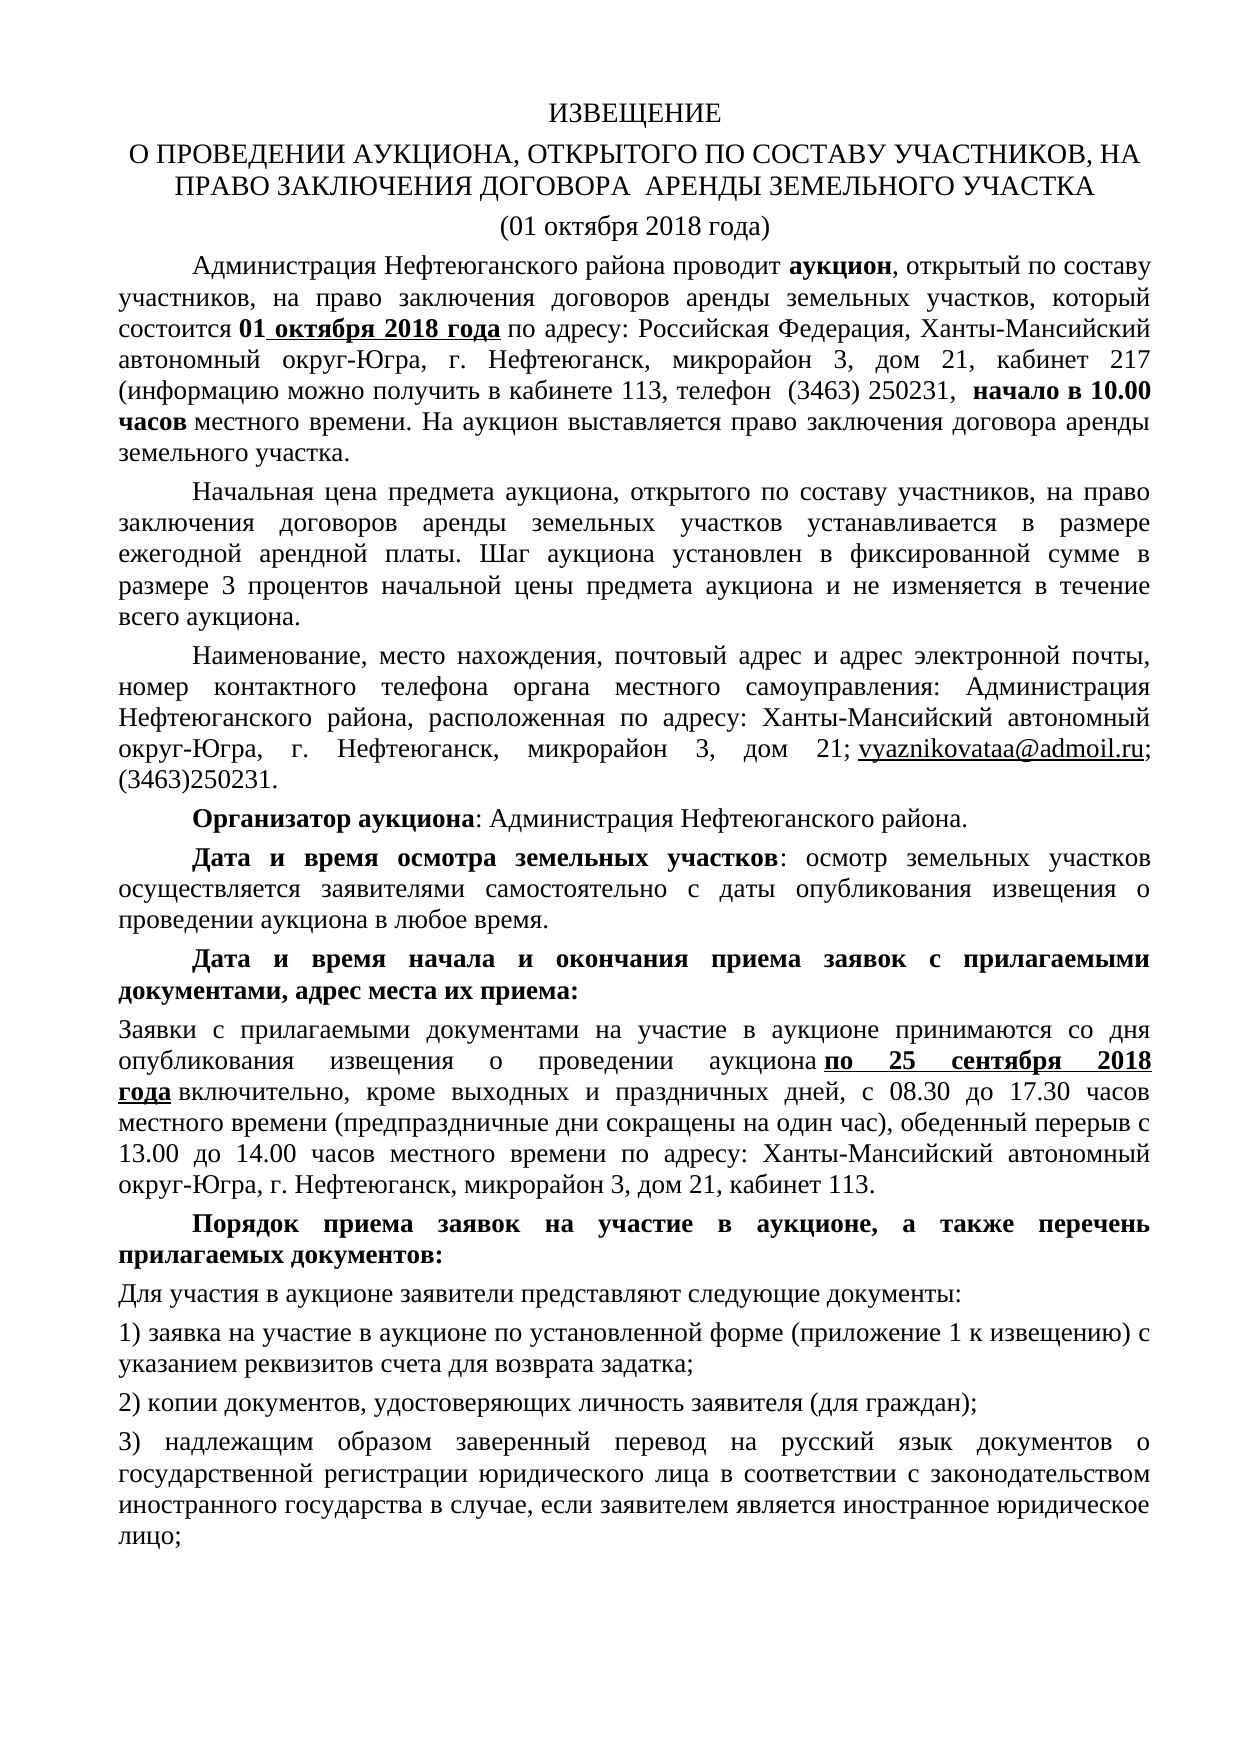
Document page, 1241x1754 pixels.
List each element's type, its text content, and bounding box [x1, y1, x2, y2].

text Начальная цена предмета аукциона, открытого по составу участников, на право заключения договоров аренды земельных участков устанавливается в размере ежегодной арендной платы. Шаг аукциона установлен в фиксированной сумме в размере 3 процентов начальной цены предмета аукциона и не изменяется в течение всего аукциона. [118, 475, 1152, 631]
text Дата и время начала и окончания приема заявок с прилагаемыми документами, адрес места их приема: [118, 943, 1152, 1005]
text Администрация Нефтеюганского района проводит аукцион, открытый по составу участников, на право заключения договоров аренды земельных участков, который состоится 01 октября 2018 года по адресу: Российская Федерация, Ханты-Мансийский автономный округ-Югра, г. Нефтеюганск, микрорайон 3, дом 21, кабинет 217 (информацию можно получить в кабинете 113, телефон (3463) 250231, начало в 10.00 часов местного времени. На аукцион выставляется право заключения договора аренды земельного участка. [118, 249, 1152, 467]
text Порядок приема заявок на участие в аукционе, а также перечень прилагаемых документов: [118, 1207, 1152, 1270]
text Организатор аукциона: Администрация Нефтеюганского района. [118, 802, 1152, 833]
text Заявки с прилагаемыми документами на участие в аукционе принимаются со дня опубликования извещения о проведении аукциона по 25 сентября 2018 года включительно, кроме выходных и праздничных дней, с 08.30 до 17.30 часов местного времени (предпраздничные дни сокращены на один час), обеденный перерыв с 13.00 до 14.00 часов местного времени по адресу: Ханты-Мансийский автономный округ-Югра, г. Нефтеюганск, микрорайон 3, дом 21, кабинет 113. [118, 1013, 1152, 1199]
text 1) заявка на участие в аукционе по установленной форме (приложение 1 к извещению) с указанием реквизитов счета для возврата задатка; [118, 1316, 1152, 1379]
text О ПРОВЕДЕНИИ АУКЦИОНА, ОТКРЫТОГО ПО СОСТАВУ УЧАСТНИКОВ, НА ПРАВО ЗАКЛЮЧЕНИЯ ДОГОВОРА АРЕНДЫ ЗЕМЕЛЬНОГО УЧАСТКА [118, 137, 1152, 201]
text 3) надлежащим образом заверенный перевод на русский язык документов о государственной регистрации юридического лица в соответствии с законодательством иностранного государства в случае, если заявителем является иностранное юридическое лицо; [118, 1426, 1152, 1550]
text (01 октября 2018 года) [118, 209, 1152, 242]
text Для участия в аукционе заявители представляют следующие документы: [118, 1277, 1152, 1309]
text ИЗВЕЩЕНИЕ [118, 96, 1152, 129]
text Наименование, место нахождения, почтовый адрес и адрес электронной почты, номер контактного телефона органа местного самоуправления: Администрация Нефтеюганского района, расположенная по адресу: Ханты-Мансийский автономный округ-Югра, г. Нефтеюганск, микрорайон 3, дом 21; vyaznikovataa@admoil.ru; (3463)250231. [118, 639, 1152, 794]
text 2) копии документов, удостоверяющих личность заявителя (для граждан); [118, 1387, 1152, 1418]
text Дата и время осмотра земельных участков: осмотр земельных участков осуществляется заявителями самостоятельно с даты опубликования извещения о проведении аукциона в любое время. [118, 841, 1152, 935]
